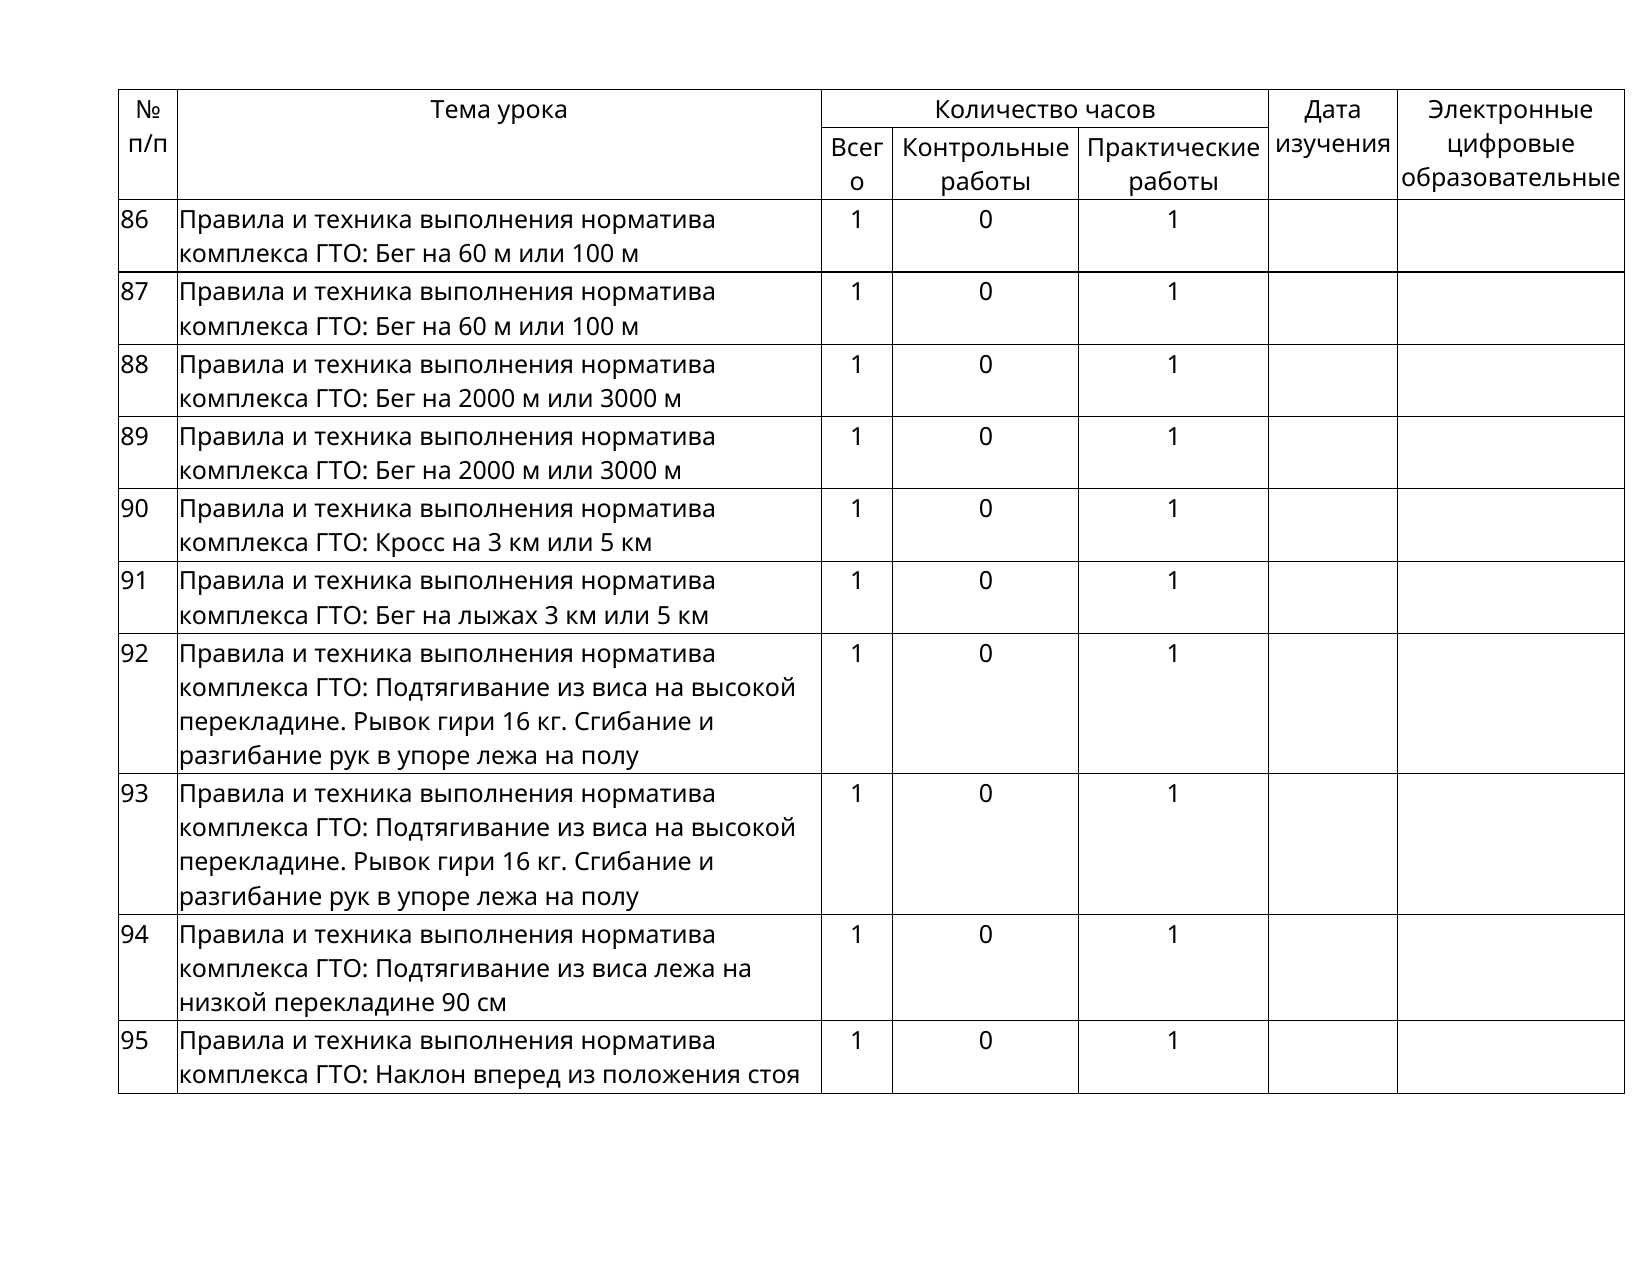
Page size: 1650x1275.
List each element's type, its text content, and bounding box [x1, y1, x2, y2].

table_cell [178, 1021, 821, 1092]
table_cell [1398, 1021, 1624, 1092]
table_cell 1 [822, 489, 892, 561]
table_cell 92 [119, 634, 177, 773]
table_header № п/п [119, 90, 177, 199]
table_cell 1 [822, 634, 892, 773]
table_cell 1 [822, 562, 892, 633]
table_cell 88 [119, 345, 177, 416]
table_cell 93 [119, 774, 177, 914]
table_cell [1269, 774, 1397, 914]
table_cell Правила и техника выполнения норматива комплекса ГТО: Подтягивание из виса на высокой перекладине. Рывок гири 16 кг. Сгибание и разгибание рук в упоре лежа на полу [178, 634, 821, 773]
table_cell 1 [822, 417, 892, 488]
table_cell 1 [822, 774, 892, 914]
table_cell 1 [822, 345, 892, 416]
table_cell Правила и техника выполнения норматива комплекса ГТО: Кросс на 3 км или 5 км [178, 489, 821, 561]
table_cell 1 [822, 273, 892, 344]
table_cell [1398, 562, 1624, 633]
table_cell [1398, 634, 1624, 773]
table_cell Правила и техника выполнения норматива комплекса ГТО: Подтягивание из виса на высокой перекладине. Рывок гири 16 кг. Сгибание и разгибание рук в упоре лежа на полу [178, 774, 821, 914]
table_cell 0 [893, 562, 1078, 633]
table_cell 90 [119, 489, 177, 561]
table_cell 89 [119, 417, 177, 488]
table_cell [1398, 774, 1624, 914]
table_cell 0 [893, 489, 1078, 561]
table_cell 1 [1079, 489, 1268, 561]
table_cell [1398, 417, 1624, 488]
table_cell Правила и техника выполнения норматива комплекса ГТО: Бег на 2000 м или 3000 м [178, 345, 821, 416]
table_cell Правила и техника выполнения норматива комплекса ГТО: Подтягивание из виса лежа на низкой перекладине 90 см [178, 915, 821, 1020]
table_cell 1 [1079, 774, 1268, 914]
table_cell 87 [119, 273, 177, 344]
table_cell [1398, 273, 1624, 344]
table_cell 1 [1079, 200, 1268, 271]
table_header Тема урока [178, 90, 821, 199]
table_cell 0 [893, 634, 1078, 773]
table_header Электронные цифровые образовательные ресурсы [1398, 90, 1624, 199]
table_cell 1 [1079, 634, 1268, 773]
table_cell 1 [1079, 345, 1268, 416]
table_cell 0 [893, 273, 1078, 344]
table_cell 0 [893, 345, 1078, 416]
table_cell Всего [822, 128, 892, 199]
table_cell 0 [893, 417, 1078, 488]
table_cell 0 [893, 915, 1078, 1020]
table_cell 1 [1079, 417, 1268, 488]
table_header Дата изучения [1269, 90, 1397, 199]
table_cell [1269, 1021, 1397, 1092]
table_cell 1 [1079, 273, 1268, 344]
table_cell [1269, 273, 1397, 344]
table_cell Правила и техника выполнения норматива комплекса ГТО: Бег на 60 м или 100 м [178, 200, 821, 271]
table_cell 86 [119, 200, 177, 271]
table_cell Правила и техника выполнения норматива комплекса ГТО: Бег на 2000 м или 3000 м [178, 417, 821, 488]
table_cell 91 [119, 562, 177, 633]
table_cell 0 [893, 1021, 1078, 1092]
table_cell [1269, 345, 1397, 416]
table_cell 0 [893, 200, 1078, 271]
table_header Количество часов [822, 90, 1268, 127]
table_cell [1398, 345, 1624, 416]
table_cell 1 [822, 915, 892, 1020]
table_cell [1269, 489, 1397, 561]
table_cell [1398, 200, 1624, 271]
table_cell 1 [822, 1021, 892, 1092]
table_cell Практические работы [1079, 128, 1268, 199]
table_cell 94 [119, 915, 177, 1020]
table_cell [1269, 634, 1397, 773]
table_cell 1 [1079, 1021, 1268, 1092]
table_cell [1269, 200, 1397, 271]
table_cell [1398, 489, 1624, 561]
table_cell [1269, 562, 1397, 633]
table_cell Контрольные работы [893, 128, 1078, 199]
table_cell [1398, 915, 1624, 1020]
table_cell [1269, 915, 1397, 1020]
table_cell 0 [893, 774, 1078, 914]
table_cell Правила и техника выполнения норматива комплекса ГТО: Бег на лыжах 3 км или 5 км [178, 562, 821, 633]
table_cell 95 [119, 1021, 177, 1092]
table_cell [1269, 417, 1397, 488]
table_cell 1 [1079, 915, 1268, 1020]
table_cell Правила и техника выполнения норматива комплекса ГТО: Бег на 60 м или 100 м [178, 273, 821, 344]
table_cell 1 [1079, 562, 1268, 633]
table_cell 1 [822, 200, 892, 271]
